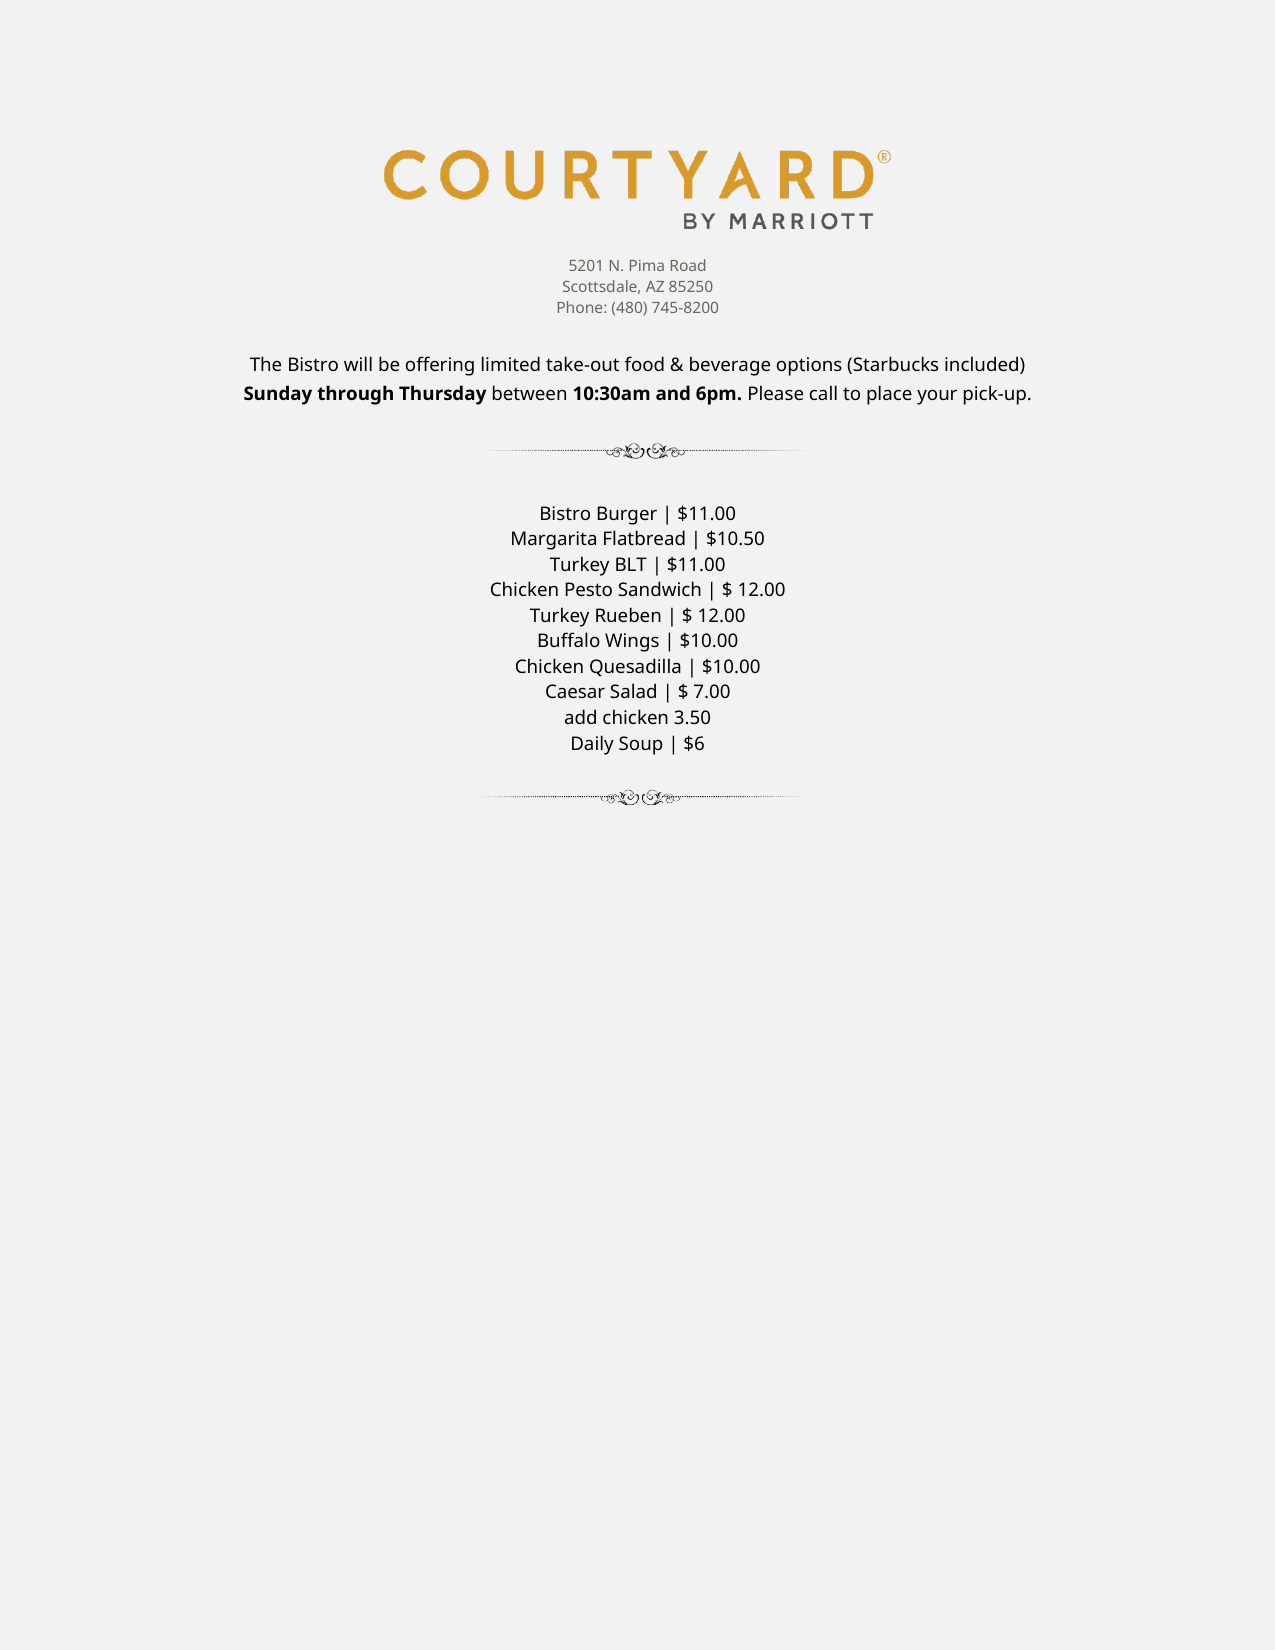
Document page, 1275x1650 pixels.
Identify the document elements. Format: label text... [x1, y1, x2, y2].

text Chicken Pesto Sandwich | $ 12.00 [150, 577, 1125, 602]
text Chicken Quesadilla | $10.00 [150, 653, 1125, 679]
text The Bistro will be offering limited take-out food & beverage options (Starbucks included) [150, 351, 1125, 376]
text Sunday through Thursday between 10:30am and 6pm. Please call to place your pick-up. [150, 380, 1125, 406]
text Turkey BLT | $11.00 [150, 551, 1125, 577]
text add chicken 3.50 [150, 704, 1125, 730]
picture [475, 409, 810, 493]
text 5201 N. Pima Road [150, 254, 1125, 276]
picture [383, 150, 892, 230]
text Caesar Salad | $ 7.00 [150, 679, 1125, 704]
text Margarita Flatbread | $10.50 [150, 526, 1125, 551]
text Buffalo Wings | $10.00 [150, 628, 1125, 653]
text Daily Soup | $6 [150, 730, 1125, 755]
picture [469, 755, 806, 840]
text Phone: (480) 745-8200 [150, 297, 1125, 318]
text Bistro Burger | $11.00 [150, 500, 1125, 526]
text Turkey Rueben | $ 12.00 [150, 602, 1125, 628]
text Scottsdale, AZ 85250 [150, 276, 1125, 297]
